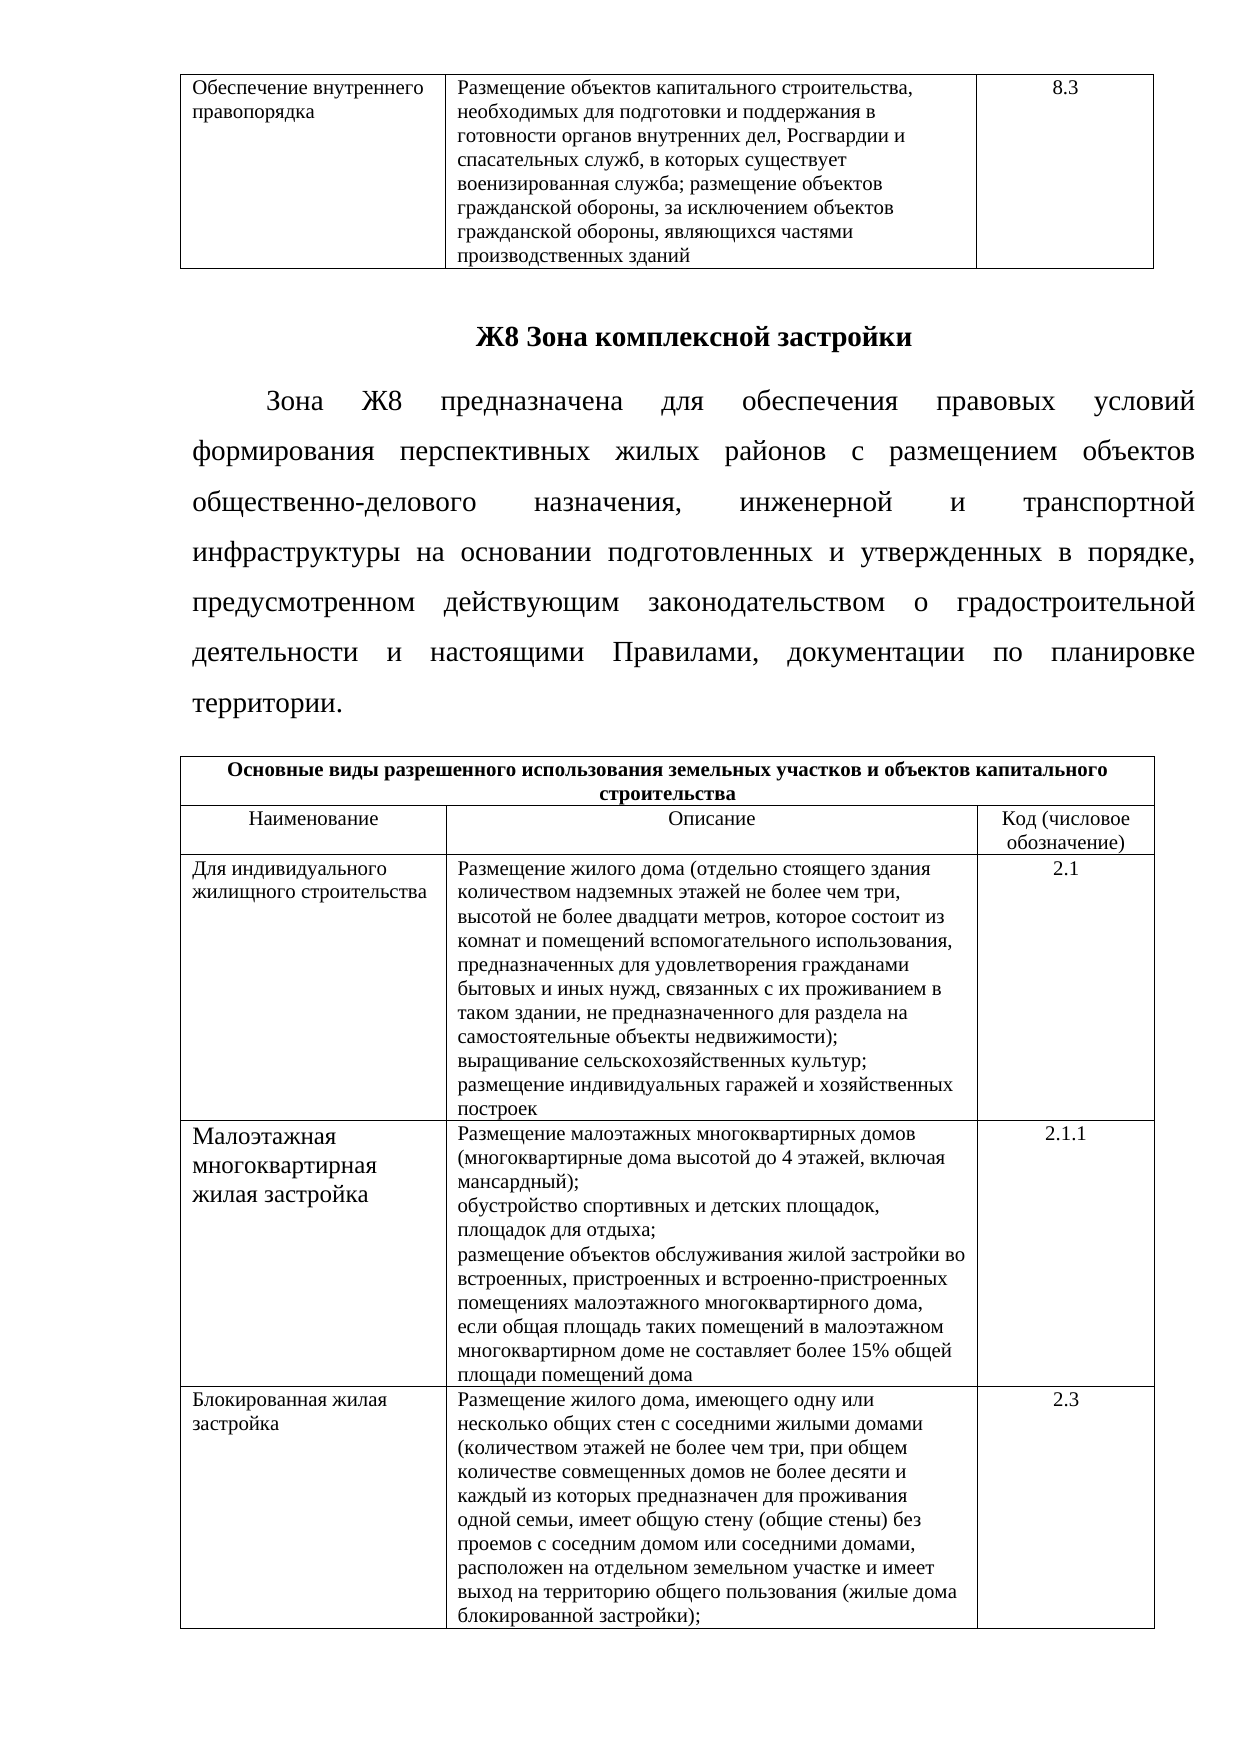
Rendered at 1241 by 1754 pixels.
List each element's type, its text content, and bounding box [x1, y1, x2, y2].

text Ж8 Зона комплексной застройки [192, 319, 1196, 353]
table_cell Для индивидуального жилищного строительства [181, 855, 446, 1120]
table_cell Размещение малоэтажных многоквартирных домов (многоквартирные дома высотой до 4 этажей, включая мансардный); обустройство спортивных и детских площадок, площадок для отдыха; размещение объектов обслуживания жилой застройки во встроенных, пристроенных и встроенно-пристроенных помещениях малоэтажного многоквартирного дома, если общая площадь таких помещений в малоэтажном многоквартирном доме не составляет более 15% общей площади помещений дома [447, 1121, 977, 1386]
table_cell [447, 1387, 977, 1627]
table_cell Наименование [181, 806, 446, 854]
table_cell Код (числовое обозначение) [978, 806, 1154, 854]
text Зона Ж8 предназначена для обеспечения правовых условий формирования перспективных жилых районов с размещением объектов общественно-делового назначения, инженерной и транспортной инфраструктуры на основании подготовленных и утвержденных в порядке, предусмотренном действующим законодательством о градостроительной деятельности и настоящими Правилами, документации по планировке территории. [192, 383, 1196, 718]
table_cell 2.1 [978, 855, 1154, 1120]
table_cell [181, 1387, 446, 1627]
table_cell 2.1.1 [978, 1121, 1154, 1386]
table_cell 2.3 [978, 1387, 1154, 1627]
table_cell Размещение объектов капитального строительства, необходимых для подготовки и поддержания в готовности органов внутренних дел, Росгвардии и спасательных служб, в которых существует военизированная служба; размещение объектов гражданской обороны, за исключением объектов гражданской обороны, являющихся частями производственных зданий [446, 75, 976, 267]
table_cell 8.3 [977, 75, 1153, 267]
table_cell Размещение жилого дома (отдельно стоящего здания количеством надземных этажей не более чем три, высотой не более двадцати метров, которое состоит из комнат и помещений вспомогательного использования, предназначенных для удовлетворения гражданами бытовых и иных нужд, связанных с их проживанием в таком здании, не предназначенного для раздела на самостоятельные объекты недвижимости); выращивание сельскохозяйственных культур; размещение индивидуальных гаражей и хозяйственных построек [447, 855, 977, 1120]
table_cell Описание [447, 806, 977, 854]
table_cell Малоэтажная многоквартирная жилая застройка [181, 1121, 446, 1386]
table_cell Обеспечение внутреннего правопорядка [181, 75, 445, 267]
table_header Основные виды разрешенного использования земельных участков и объектов капитального строительства [181, 757, 1154, 805]
